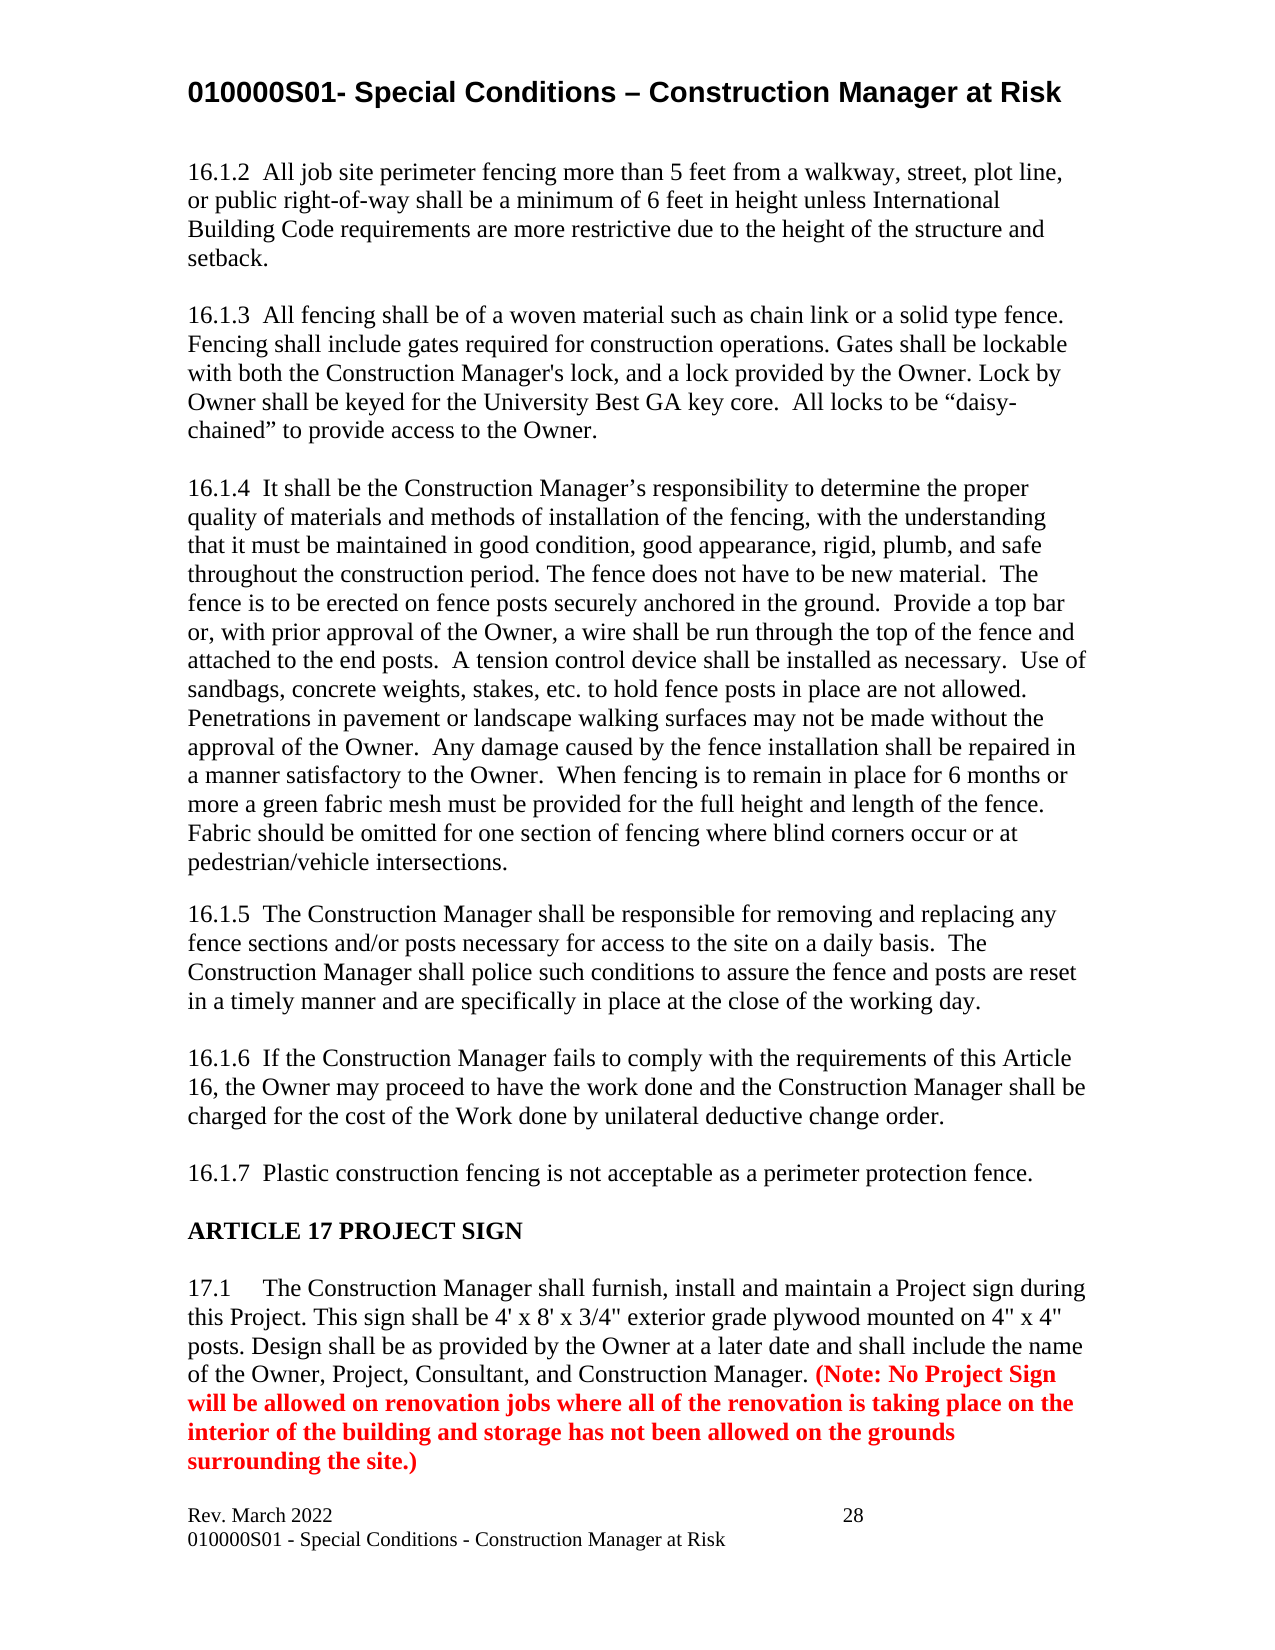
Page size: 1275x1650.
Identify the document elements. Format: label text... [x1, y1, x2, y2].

text 16.1.5 The Construction Manager shall be responsible for removing and replacing any fence sections and/or posts necessary for access to the site on a daily basis. The Construction Manager shall police such conditions to assure the fence and posts are reset in a timely manner and are specifically in place at the close of the working day. [187, 899, 1087, 1014]
text 16.1.6 If the Construction Manager fails to comply with the requirements of this Article 16, the Owner may proceed to have the work done and the Construction Manager shall be charged for the cost of the Work done by unilateral deductive change order. [187, 1043, 1087, 1129]
text 16.1.2 All job site perimeter fencing more than 5 feet from a walkway, street, plot line, or public right-of-way shall be a minimum of 6 feet in height unless International Building Code requirements are more restrictive due to the height of the structure and setback. [187, 157, 1087, 272]
text 16.1.3 All fencing shall be of a woven material such as chain link or a solid type fence. Fencing shall include gates required for construction operations. Gates shall be lockable with both the Construction Manager's lock, and a lock provided by the Owner. Lock by Owner shall be keyed for the University Best GA key core. All locks to be “daisy-chained” to provide access to the Owner. [187, 300, 1087, 444]
text 16.1.7 Plastic construction fencing is not acceptable as a perimeter protection fence. [187, 1158, 1087, 1187]
text 16.1.4 It shall be the Construction Manager’s responsibility to determine the proper quality of materials and methods of installation of the fencing, with the understanding that it must be maintained in good condition, good appearance, rigid, plumb, and safe throughout the construction period. The fence does not have to be new material. The fence is to be erected on fence posts securely anchored in the ground. Provide a top bar or, with prior approval of the Owner, a wire shall be run through the top of the fence and attached to the end posts. A tension control device shall be installed as necessary. Use of sandbags, concrete weights, stakes, etc. to hold fence posts in place are not allowed. Penetrations in pavement or landscape walking surfaces may not be made without the approval of the Owner. Any damage caused by the fence installation shall be repaired in a manner satisfactory to the Owner. When fencing is to remain in place for 6 months or more a green fabric mesh must be provided for the full height and length of the fence. Fabric should be omitted for one section of fencing where blind corners occur or at pedestrian/vehicle intersections. [187, 473, 1087, 899]
subtitle ARTICLE 17 PROJECT SIGN [187, 1216, 1087, 1244]
text 17.1 The Construction Manager shall furnish, install and maintain a Project sign during this Project. This sign shall be 4' x 8' x 3/4" exterior grade plywood mounted on 4" x 4" posts. Design shall be as provided by the Owner at a later date and shall include the name of the Owner, Project, Consultant, and Construction Manager. (Note: No Project Sign will be allowed on renovation jobs where all of the renovation is taking place on the interior of the building and storage has not been allowed on the grounds surrounding the site.) [187, 1273, 1087, 1474]
